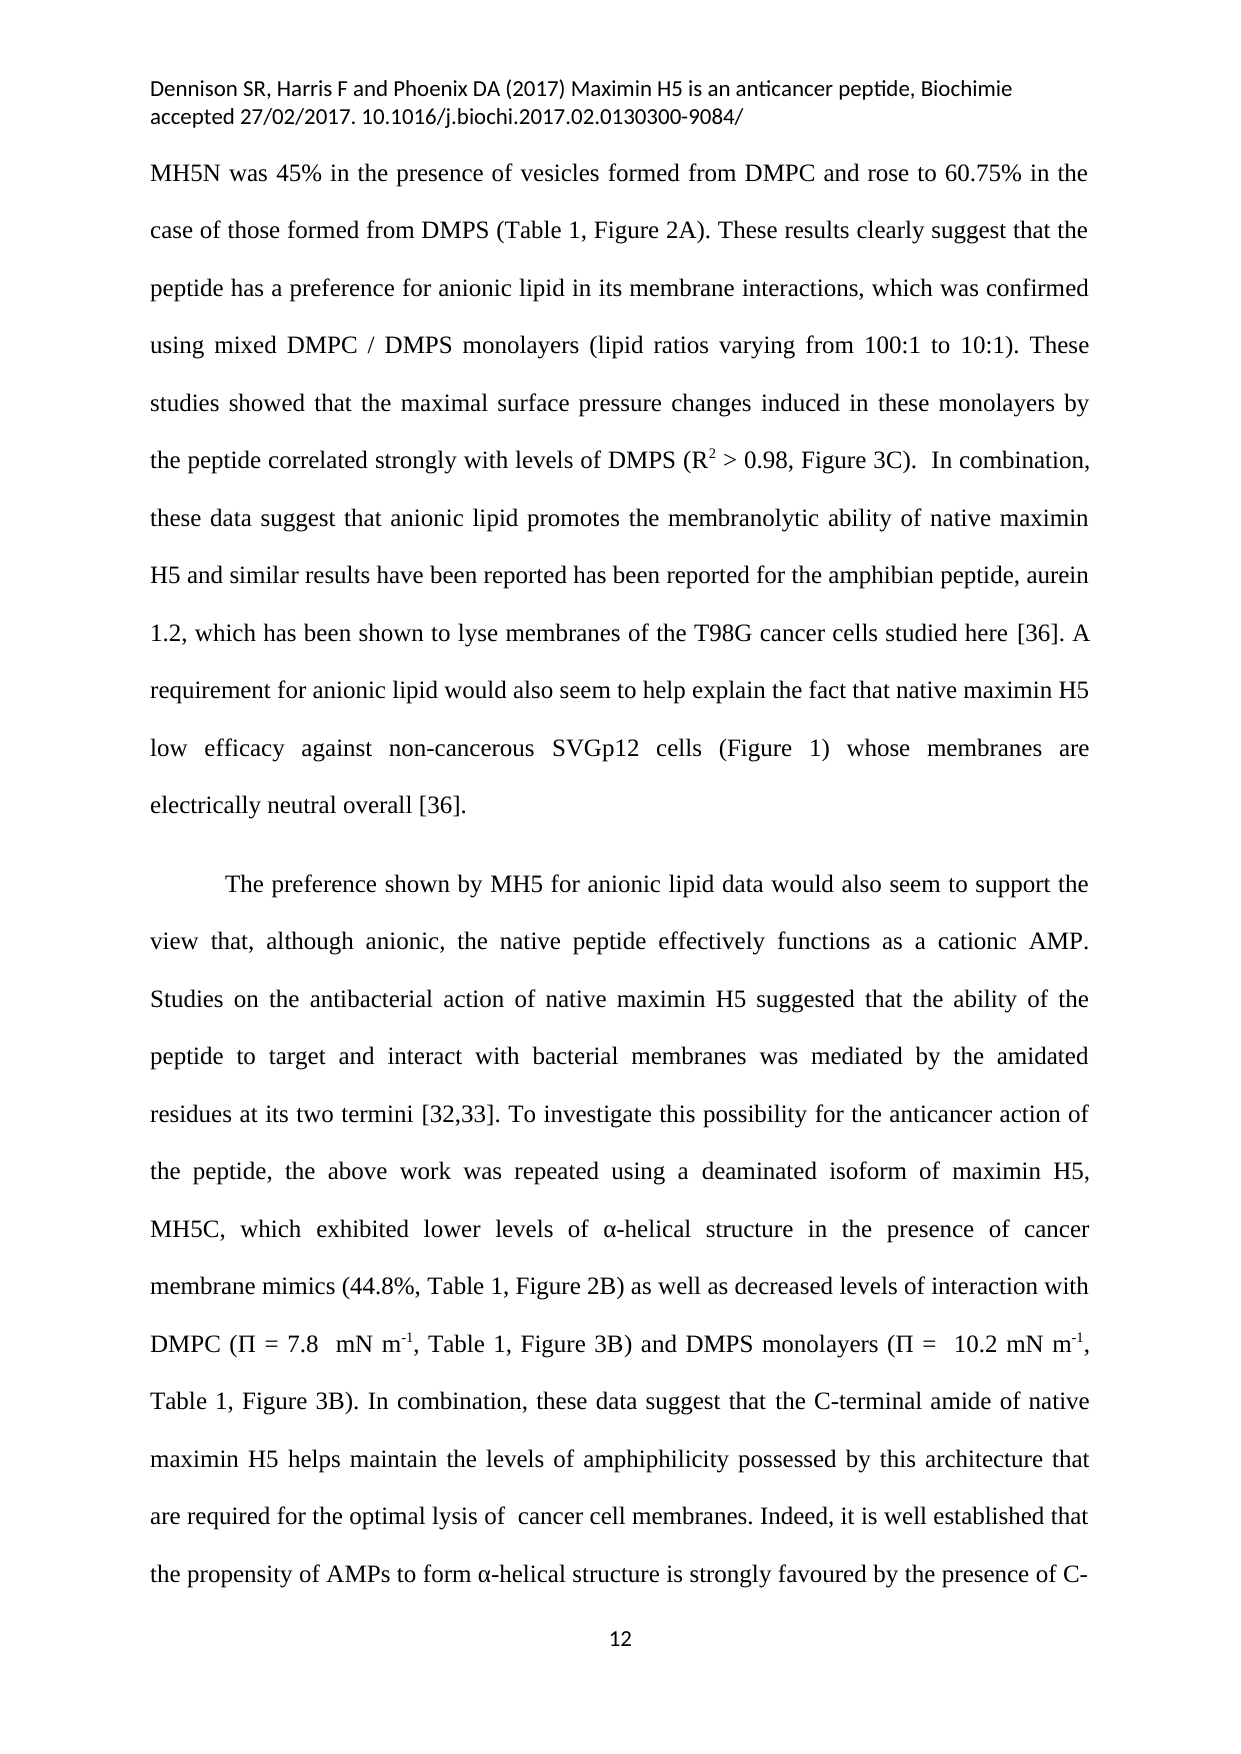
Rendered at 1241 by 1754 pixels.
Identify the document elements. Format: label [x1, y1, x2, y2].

text [150, 158, 1090, 819]
text [150, 869, 1090, 1587]
